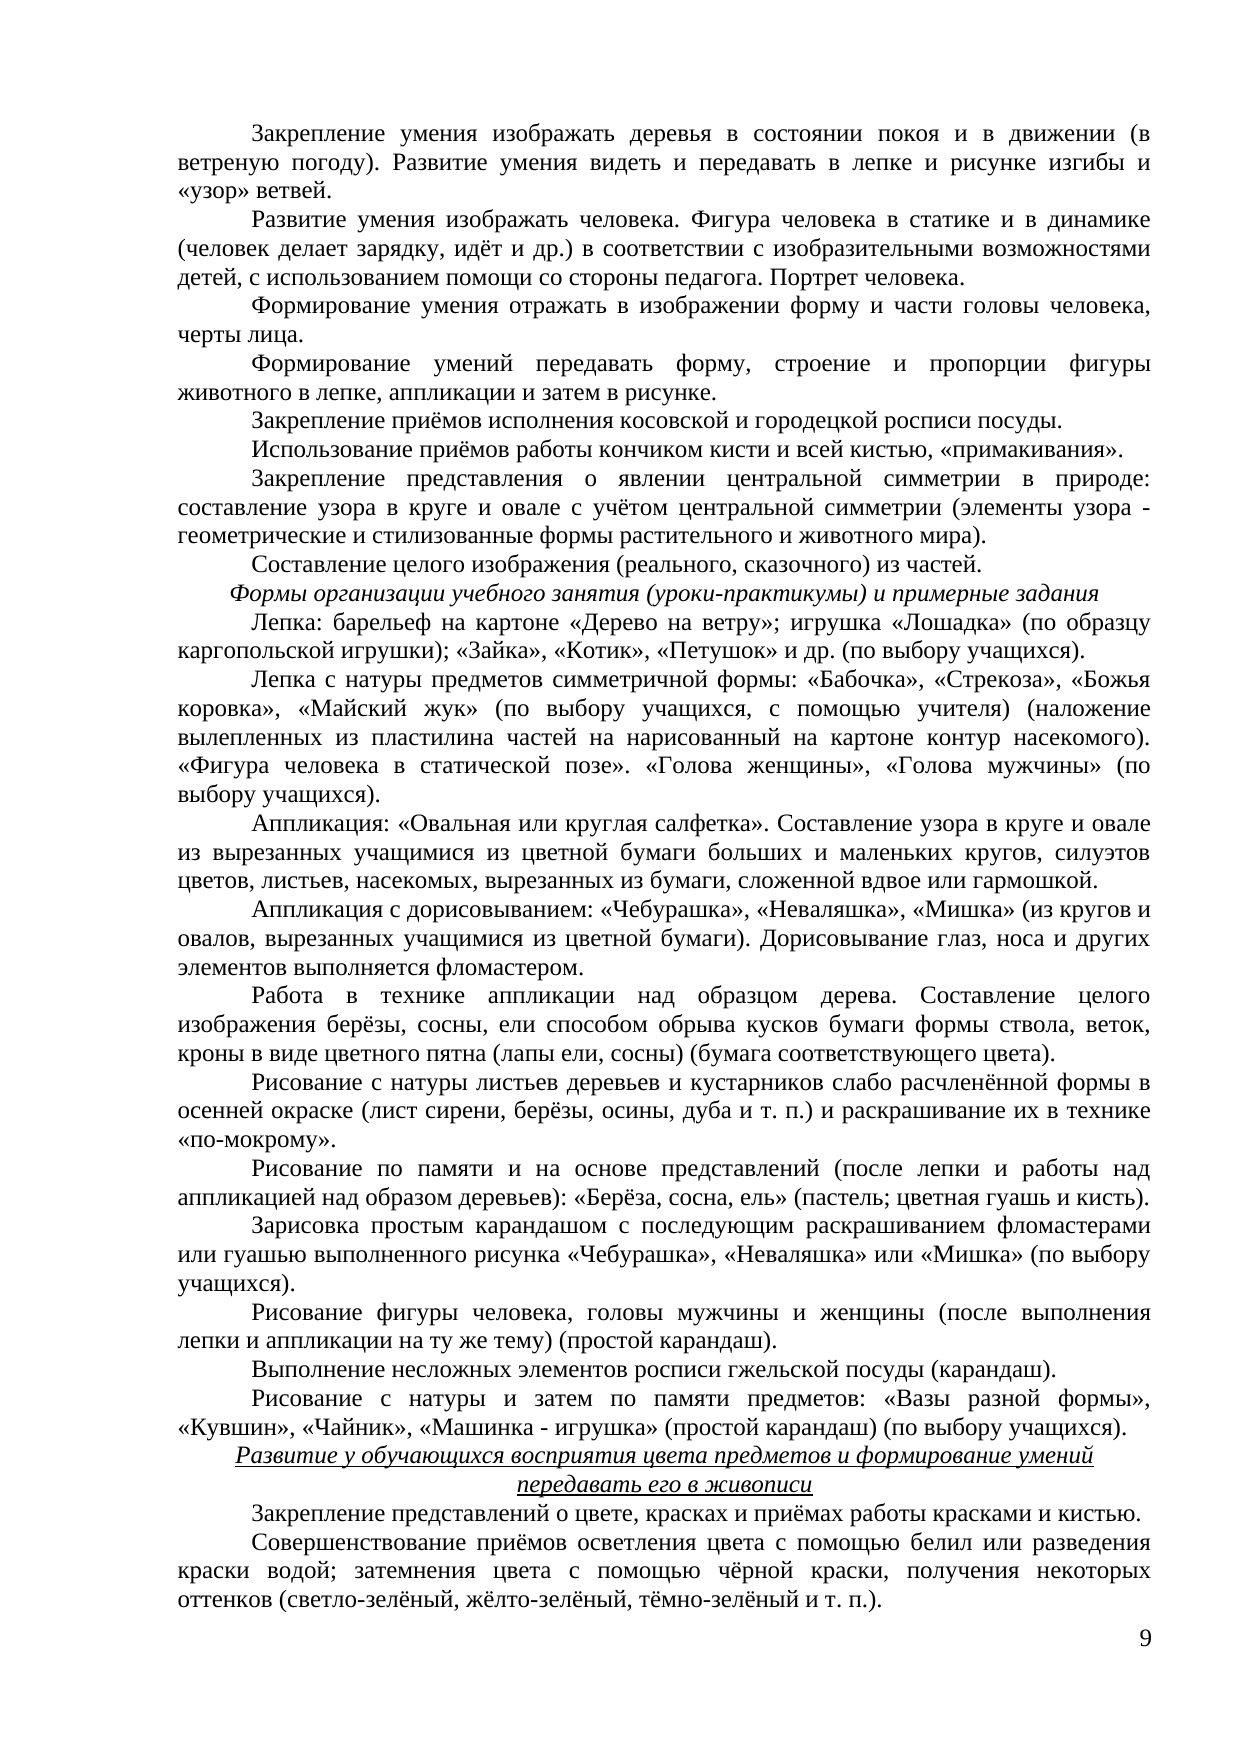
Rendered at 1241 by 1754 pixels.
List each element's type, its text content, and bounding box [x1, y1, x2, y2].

text Выполнение несложных элементов росписи гжельской посуды (карандаш). [177, 1354, 1152, 1383]
text Развитие умения изображать человека. Фигура человека в статике и в динамике (человек делает зарядку, идёт и др.) в соответствии с изобразительными возможностями детей, с использованием помощи со стороны педагога. Портрет человека. [177, 204, 1152, 291]
text Рисование с натуры и затем по памяти предметов: «Вазы разной формы», «Кувшин», «Чайник», «Машинка - игрушка» (простой карандаш) (по выбору учащихся). [177, 1383, 1152, 1441]
text 3акрепление умения изображать деревья в состоянии покоя и в движении (в ветреную погоду). Развитие умения видеть и передавать в лепке и рисунке изгибы и «узор» ветвей. [177, 118, 1152, 204]
text Составление целого изображения (реального, сказочного) из частей. [177, 549, 1152, 578]
text Аппликация с дорисовыванием: «Чебурашка», «Неваляшка», «Мишка» (из кругов и овалов, вырезанных учащимися из цветной бумаги). Дорисовывание глаз, носа и других элементов выполняется фломастером. [177, 894, 1152, 981]
text Рисование фигуры человека, головы мужчины и женщины (после выполнения лепки и аппликации на ту же тему) (простой карандаш). [177, 1297, 1152, 1354]
text Формы организации учебного занятия (уроки-практикумы) и примерные задания [177, 578, 1152, 607]
text Формирование умений передавать форму, строение и пропорции фигуры животного в лепке, аппликации и затем в рисунке. [177, 348, 1152, 406]
text Аппликация: «Овальная или круглая салфетка». Составление узора в круге и овале из вырезанных учащимися из цветной бумаги больших и маленьких кругов, силуэтов цветов, листьев, насекомых, вырезанных из бумаги, сложенной вдвое или гармошкой. [177, 808, 1152, 894]
text Работа в технике аппликации над образцом дерева. Составление целого изображения берёзы, сосны, ели способом обрыва кусков бумаги формы ствола, веток, кроны в виде цветного пятна (лапы ели, сосны) (бумага соответствующего цвета). [177, 981, 1152, 1067]
text Использование приёмов работы кончиком кисти и всей кистью, «примакивания». [177, 434, 1152, 463]
text Совершенствование приёмов осветления цвета с помощью белил или разведения краски водой; затемнения цвета с помощью чёрной краски, получения некоторых оттенков (светло-зелёный, жёлто-зелёный, тёмно-зелёный и т. п.). [177, 1527, 1152, 1613]
text Рисование с натуры листьев деревьев и кустарников слабо расчленённой формы в осенней окраске (лист сирени, берёзы, осины, дуба и т. п.) и раскрашивание их в технике «по-мокрому». [177, 1067, 1152, 1153]
text Закрепление приёмов исполнения косовской и городецкой росписи посуды. [177, 406, 1152, 434]
text Рисование по памяти и на основе представлений (после лепки и работы над аппликацией над образом деревьев): «Берёза, сосна, ель» (пастель; цветная гуашь и кисть). [177, 1153, 1152, 1211]
text Развитие у обучающихся восприятия цвета предметов и формирование умений передавать его в живописи [177, 1441, 1152, 1498]
text 3акрепление представления о явлении центральной симметрии в природе: составление узора в круге и овале с учётом центральной симметрии (элементы узора - геометрические и стилизованные формы растительного и животного мира). [177, 463, 1152, 549]
text Зарисовка простым карандашом с последующим раскрашиванием фломастерами или гуашью выполненного рисунка «Чебурашка», «Неваляшка» или «Мишка» (по выбору учащихся). [177, 1211, 1152, 1297]
text Лепка: барельеф на картоне «Дерево на ветру»; игрушка «Лошадка» (по образцу каргопольской игрушки); «3айка», «Котик», «Петушок» и др. (по выбору учащихся). [177, 607, 1152, 664]
text Лепка с натуры предметов симметричной формы: «Бабочка», «Стрекоза», «Божья коровка», «Майский жук» (по выбору учащихся, с помощью учителя) (наложение вылепленных из пластилина частей на нарисованный на картоне контур насекомого). «Фигура человека в статической позе». «Голова женщины», «Голова мужчины» (по выбору учащихся). [177, 664, 1152, 808]
text Формирование умения отражать в изображении форму и части головы человека, черты лица. [177, 291, 1152, 348]
text 3акрепление представлений о цвете, красках и приёмах работы красками и кистью. [177, 1498, 1152, 1527]
